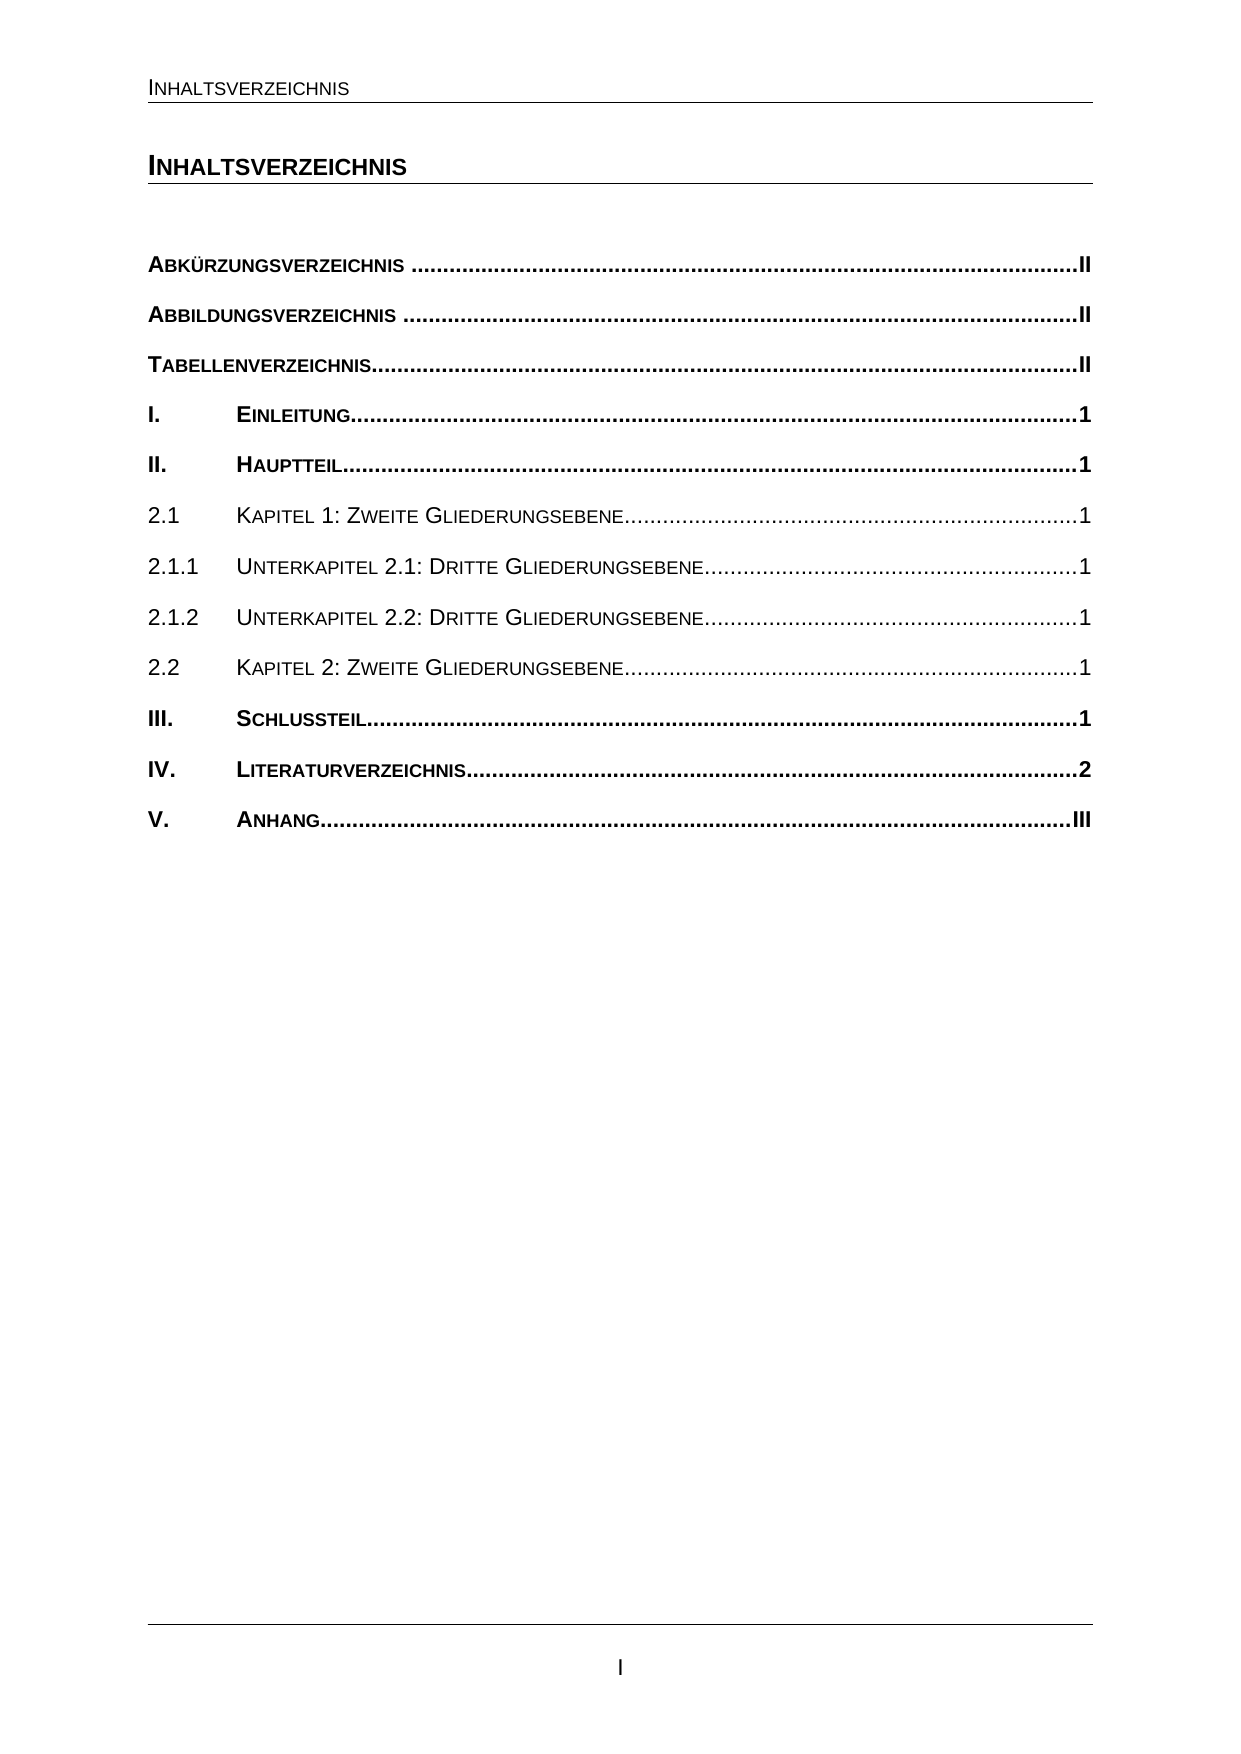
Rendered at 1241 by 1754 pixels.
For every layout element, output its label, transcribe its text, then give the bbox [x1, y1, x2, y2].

text II. Hauptteil 1 [148, 451, 1093, 478]
text III. Schlussteil 1 [148, 705, 1093, 731]
text I. Einleitung 1 [148, 401, 1093, 427]
text Tabellenverzeichnis II [148, 351, 1093, 377]
text IV. Literaturverzeichnis 2 [148, 756, 1093, 782]
text Abbildungsverzeichnis II [148, 301, 1093, 327]
text 2.1 Kapitel 1: Zweite Gliederungsebene 1 [148, 502, 1093, 528]
text 2.1.2 Unterkapitel 2.2: Dritte Gliederungsebene 1 [148, 603, 1093, 630]
text V. Anhang III [148, 806, 1093, 833]
text Inhaltsverzeichnis [148, 148, 1093, 183]
text Abkürzungsverzeichnis II [148, 251, 1093, 277]
text 2.1.1 Unterkapitel 2.1: Dritte Gliederungsebene 1 [148, 553, 1093, 579]
text 2.2 Kapitel 2: Zweite Gliederungsebene 1 [148, 654, 1093, 681]
